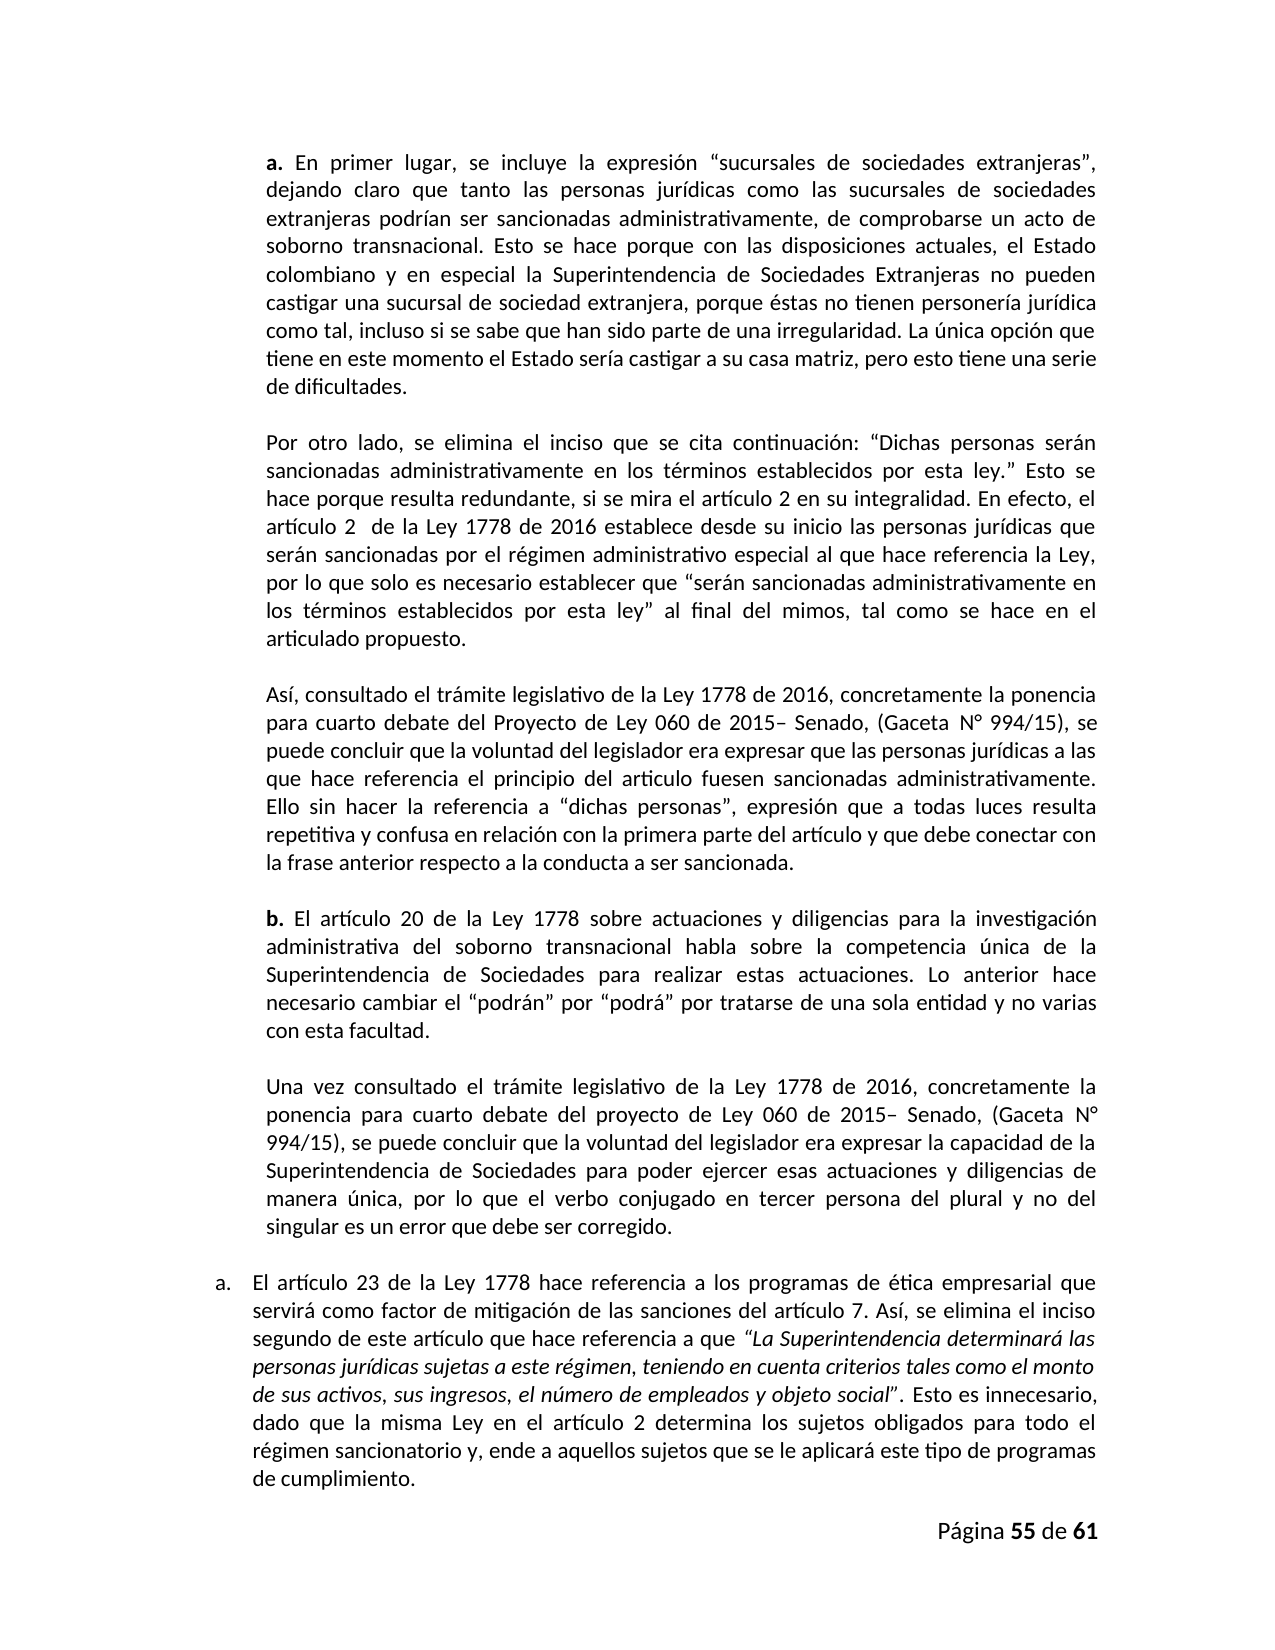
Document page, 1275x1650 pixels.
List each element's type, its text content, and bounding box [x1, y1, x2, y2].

text Por otro lado, se elimina el inciso que se cita continuación: “Dichas personas serán sancionadas administrativamente en los términos establecidos por esta ley.” Esto se hace porque resulta redundante, si se mira el artículo 2 en su integralidad. En efecto, el artículo 2 de la Ley 1778 de 2016 establece desde su inicio las personas jurídicas que serán sancionadas por el régimen administrativo especial al que hace referencia la Ley, por lo que solo es necesario establecer que “serán sancionadas administrativamente en los términos establecidos por esta ley” al final del mimos, tal como se hace en el articulado propuesto. [266, 428, 1098, 652]
text Así, consultado el trámite legislativo de la Ley 1778 de 2016, concretamente la ponencia para cuarto debate del Proyecto de Ley 060 de 2015– Senado, (Gaceta N° 994/15), se puede concluir que la voluntad del legislador era expresar que las personas jurídicas a las que hace referencia el principio del articulo fuesen sancionadas administrativamente. Ello sin hacer la referencia a “dichas personas”, expresión que a todas luces resulta repetitiva y confusa en relación con la primera parte del artículo y que debe conectar con la frase anterior respecto a la conducta a ser sancionada. [266, 680, 1098, 876]
list El artículo 23 de la Ley 1778 hace referencia a los programas de ética empresarial que servirá como factor de mitigación de las sanciones del artículo 7. Así, se elimina el inciso segundo de este artículo que hace referencia a que “La Superintendencia determinará las personas jurídicas sujetas a este régimen, teniendo en cuenta criterios tales como el monto de sus activos, sus ingresos, el número de empleados y objeto social”. Esto es innecesario, dado que la misma Ley en el artículo 2 determina los sujetos obligados para todo el régimen sancionatorio y, ende a aquellos sujetos que se le aplicará este tipo de programas de cumplimiento. [215, 1268, 1098, 1493]
text Una vez consultado el trámite legislativo de la Ley 1778 de 2016, concretamente la ponencia para cuarto debate del proyecto de Ley 060 de 2015– Senado, (Gaceta N° 994/15), se puede concluir que la voluntad del legislador era expresar la capacidad de la Superintendencia de Sociedades para poder ejercer esas actuaciones y diligencias de manera única, por lo que el verbo conjugado en tercer persona del plural y no del singular es un error que debe ser corregido. [266, 1072, 1098, 1240]
text a. En primer lugar, se incluye la expresión “sucursales de sociedades extranjeras”, dejando claro que tanto las personas jurídicas como las sucursales de sociedades extranjeras podrían ser sancionadas administrativamente, de comprobarse un acto de soborno transnacional. Esto se hace porque con las disposiciones actuales, el Estado colombiano y en especial la Superintendencia de Sociedades Extranjeras no pueden castigar una sucursal de sociedad extranjera, porque éstas no tienen personería jurídica como tal, incluso si se sabe que han sido parte de una irregularidad. La única opción que tiene en este momento el Estado sería castigar a su casa matriz, pero esto tiene una serie de dificultades. [266, 148, 1098, 400]
text b. El artículo 20 de la Ley 1778 sobre actuaciones y diligencias para la investigación administrativa del soborno transnacional habla sobre la competencia única de la Superintendencia de Sociedades para realizar estas actuaciones. Lo anterior hace necesario cambiar el “podrán” por “podrá” por tratarse de una sola entidad y no varias con esta facultad. [266, 904, 1098, 1044]
